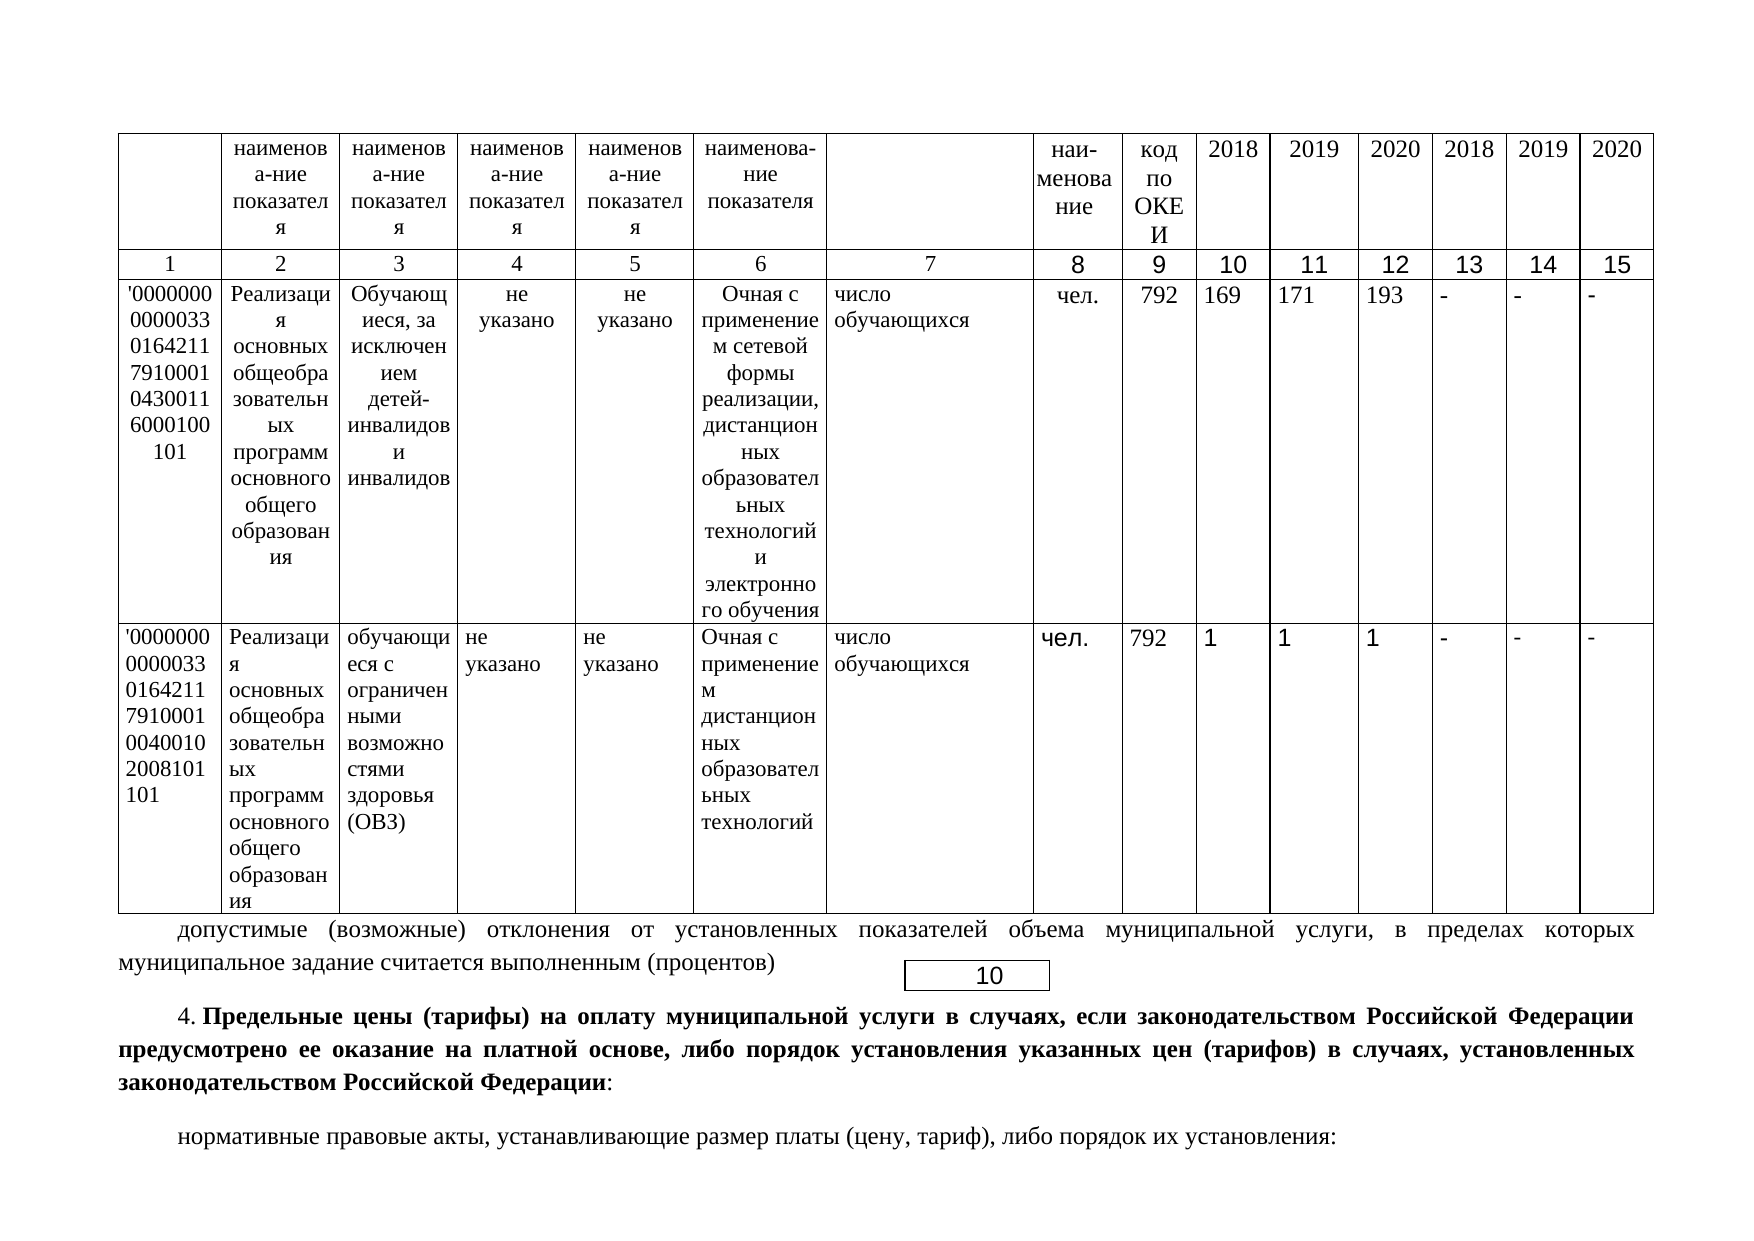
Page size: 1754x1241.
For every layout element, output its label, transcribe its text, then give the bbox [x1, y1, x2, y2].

table_cell 8 [1034, 250, 1122, 279]
table_cell '000000000000330164211791000104300116000100101 [119, 280, 221, 622]
table_cell 12 [1359, 250, 1432, 279]
table_cell 7 [827, 250, 1033, 279]
table_cell не указано [458, 624, 575, 913]
table_cell 2020 [1581, 134, 1653, 249]
table_cell - [1581, 624, 1653, 913]
table_cell - [1507, 624, 1579, 913]
table_cell - [1581, 280, 1653, 622]
table_cell Реализация основных общеобразовательных программ основного общего образования [222, 280, 339, 622]
table_cell 1 [1271, 624, 1358, 913]
table_cell 11 [1271, 250, 1358, 279]
table_cell 2018 [1433, 134, 1506, 249]
table_cell 14 [1507, 250, 1579, 279]
table_cell 1 [1359, 624, 1432, 913]
table_cell 169 [1197, 280, 1269, 622]
table_cell 4 [458, 250, 575, 279]
table_cell обучающиеся с ограниченными возможностями здоровья (ОВЗ) [340, 624, 457, 913]
table_cell 792 [1123, 624, 1196, 913]
table_cell Очная с применением сетевой формы реализации, дистанционных образовательных технологий и электронного обучения [694, 280, 826, 622]
table_cell 2 [222, 250, 339, 279]
table_cell 2019 [1271, 134, 1358, 249]
table_cell Обучающиеся, за исключением детей-инвалидов и инвалидов [340, 280, 457, 622]
table_cell 9 [1123, 250, 1196, 279]
table_header 10 [906, 961, 1049, 989]
table_cell наименова-ние показателя [458, 134, 575, 249]
table_cell 2018 [1197, 134, 1269, 249]
table_cell число обучающихся [827, 280, 1033, 622]
table_cell 1 [119, 250, 221, 279]
table_cell не указано [576, 280, 693, 622]
text 4. Предельные цены (тарифы) на оплату муниципальной услуги в случаях, если законодательством Российской Федерации предусмотрено ее оказание на платной основе, либо порядок установления указанных цен (тарифов) в случаях, установленных законодательством Российской Федерации: [118, 1001, 1636, 1096]
table_cell 13 [1433, 250, 1506, 279]
table_cell 15 [1581, 250, 1653, 279]
table_cell 6 [694, 250, 826, 279]
table_cell 193 [1359, 280, 1432, 622]
table_cell наи-менование [1034, 134, 1122, 249]
text нормативные правовые акты, устанавливающие размер платы (цену, тариф), либо порядок их установления: [118, 1121, 1636, 1150]
table_cell 3 [340, 250, 457, 279]
table_cell - [1433, 280, 1506, 622]
table_cell не указано [576, 624, 693, 913]
table_cell не указано [458, 280, 575, 622]
table_cell Реализация основных общеобразовательных программ основного общего образования [222, 624, 339, 913]
table_cell число обучающихся [827, 624, 1033, 913]
table_cell 2020 [1359, 134, 1432, 249]
table_cell наименова-ние показателя [222, 134, 339, 249]
table_cell 171 [1271, 280, 1358, 622]
table_cell наименова-ние показателя [694, 134, 826, 249]
text допустимые (возможные) отклонения от установленных показателей объема муниципальной услуги, в пределах которых муниципальное задание считается выполненным (процентов) [118, 914, 1636, 976]
table_cell наименова-ние показателя [576, 134, 693, 249]
table_cell 1 [1197, 624, 1269, 913]
table_cell - [1507, 280, 1579, 622]
table_cell код по ОКЕИ [1123, 134, 1196, 249]
table_cell 2019 [1507, 134, 1579, 249]
table_cell 792 [1123, 280, 1196, 622]
table_cell наименова-ние показателя [340, 134, 457, 249]
table_cell чел. [1034, 624, 1122, 913]
table_cell 10 [1197, 250, 1269, 279]
table_cell 5 [576, 250, 693, 279]
table_cell - [1433, 624, 1506, 913]
table_cell чел. [1034, 280, 1122, 622]
table_cell Очная с применением дистанционных образовательных технологий [694, 624, 826, 913]
table_cell '000000000000330164211791000100400102008101101 [119, 624, 221, 913]
